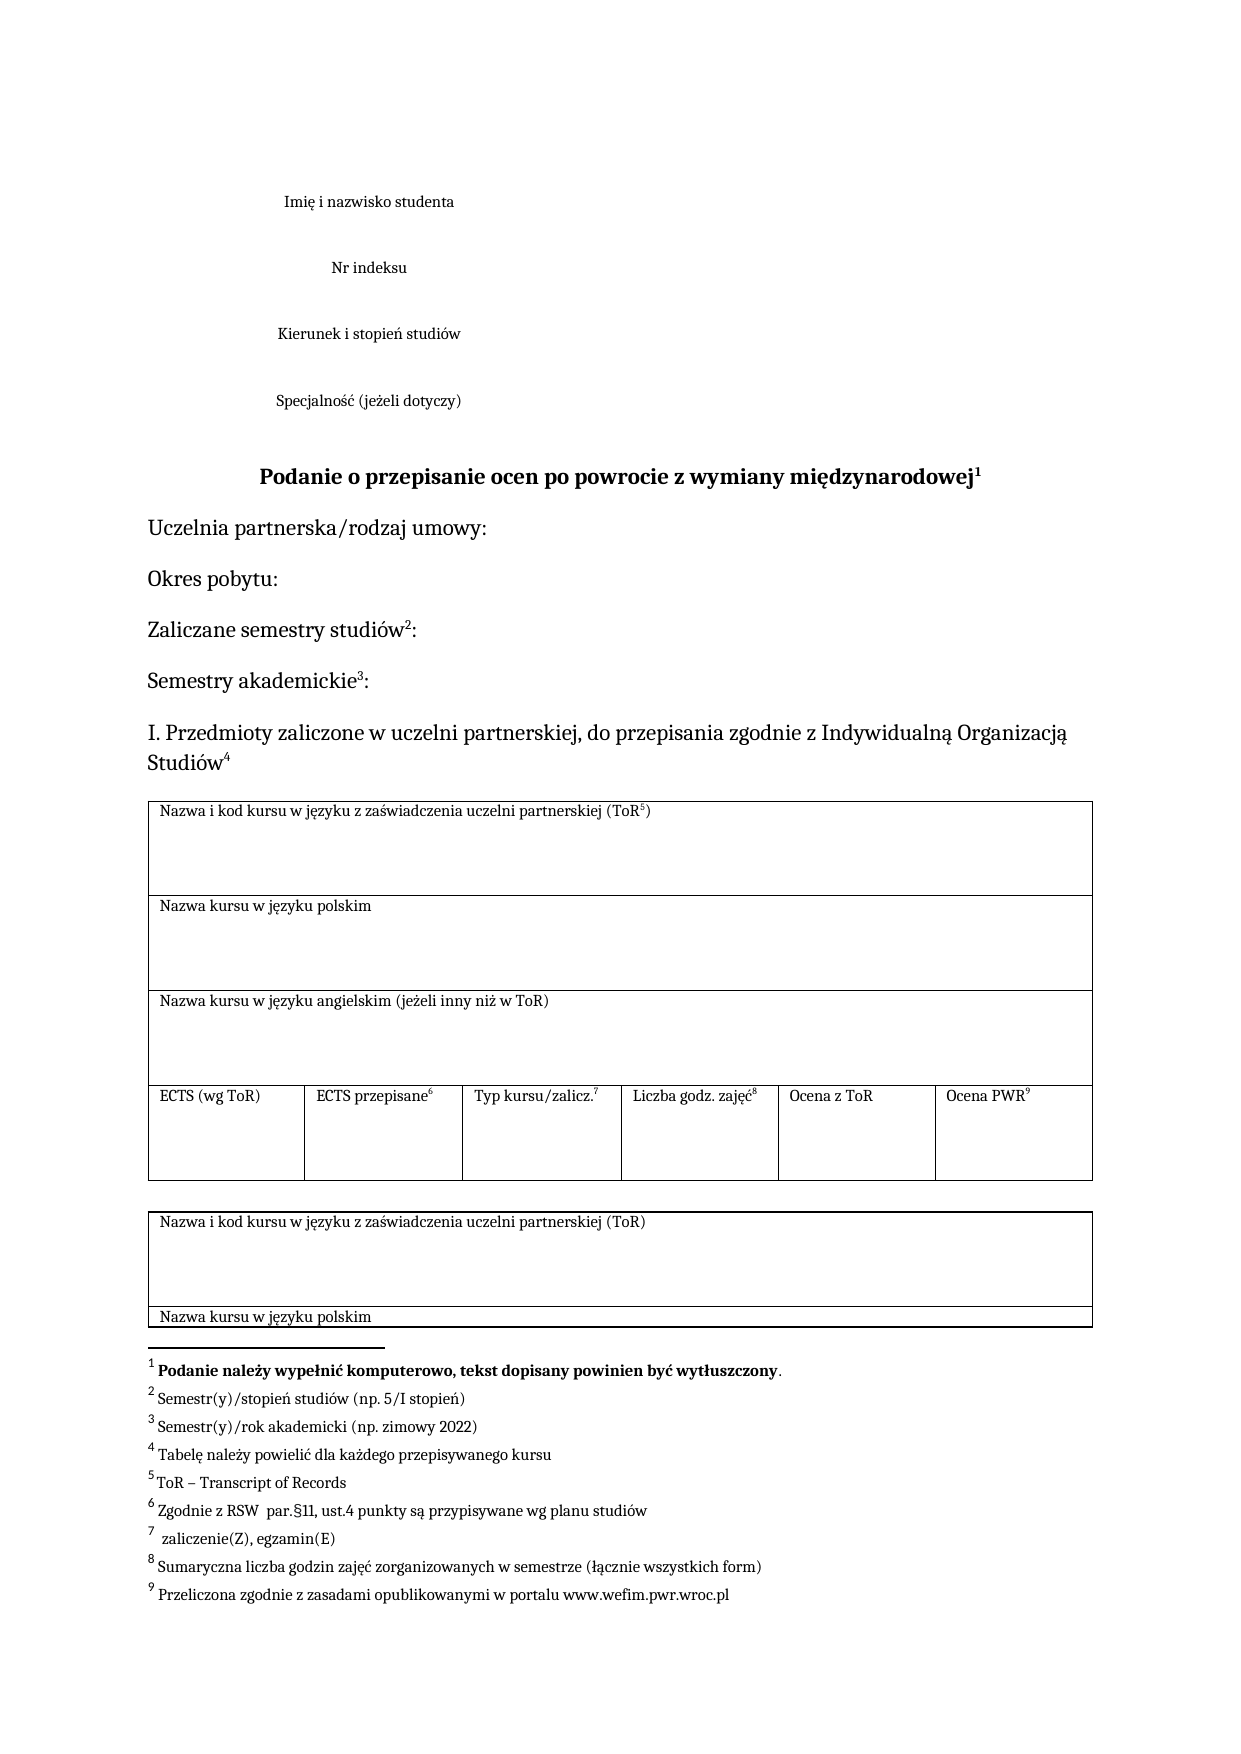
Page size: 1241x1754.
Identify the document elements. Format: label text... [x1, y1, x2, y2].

text Zaliczane semestry studiów: [148, 617, 1093, 643]
table_cell Nazwa kursu w języku polskim [149, 896, 1092, 990]
text Specjalność (jeżeli dotyczy) [148, 391, 591, 410]
text Uczelnia partnerska/rodzaj umowy: [148, 515, 1093, 541]
table_cell Ocena PWR [936, 1086, 1092, 1180]
text Imię i nazwisko studenta [148, 192, 591, 211]
table_cell Ocena z ToR [779, 1086, 935, 1180]
table_cell ECTS przepisane [305, 1086, 462, 1180]
table_cell Typ kursu/zalicz. [463, 1086, 621, 1180]
table_cell ECTS (wg ToR) [149, 1086, 304, 1180]
text Nr indeksu [148, 258, 591, 277]
text Okres pobytu: [148, 566, 1093, 592]
table_header Nazwa i kod kursu w języku z zaświadczenia uczelni partnerskiej (ToR) [149, 802, 1092, 895]
text I. Przedmioty zaliczone w uczelni partnerskiej, do przepisania zgodnie z Indywidualną Organizacją Studiów [148, 719, 1093, 776]
table_cell Liczba godz. zajęć [622, 1086, 778, 1180]
text Kierunek i stopień studiów [148, 325, 591, 344]
table_header Nazwa i kod kursu w języku z zaświadczenia uczelni partnerskiej (ToR) [149, 1213, 1092, 1306]
text Podanie o przepisanie ocen po powrocie z wymiany międzynarodowej [148, 464, 1093, 490]
table_cell Nazwa kursu w języku angielskim (jeżeli inny niż w ToR) [149, 991, 1092, 1085]
text Semestry akademickie: [148, 668, 1093, 694]
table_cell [149, 1307, 1092, 1326]
